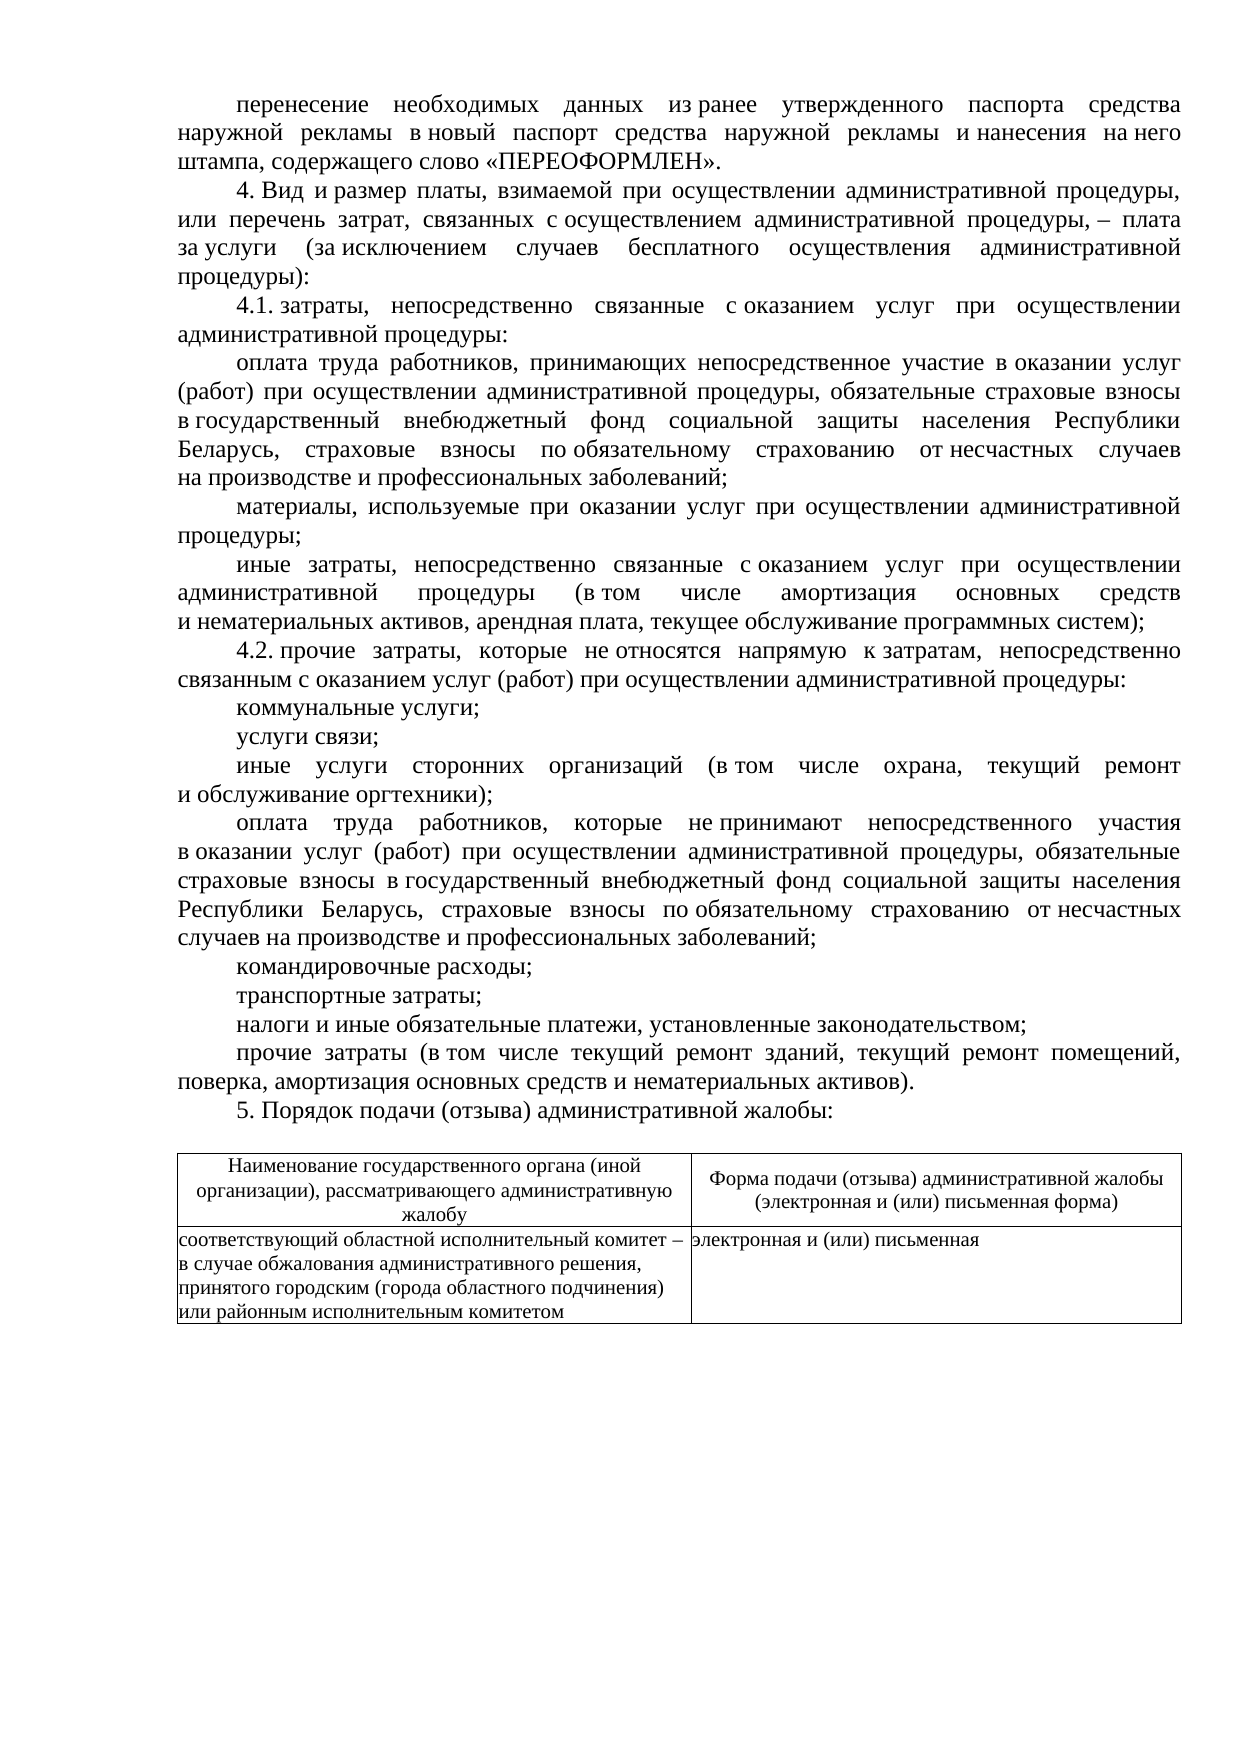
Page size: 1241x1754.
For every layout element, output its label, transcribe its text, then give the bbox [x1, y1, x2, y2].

text налоги и иные обязательные платежи, установленные законодательством; [177, 1009, 1181, 1037]
text перенесение необходимых данных из ранее утвержденного паспорта средства наружной рекламы в новый паспорт средства наружной рекламы и нанесения на него штампа, содержащего слово «ПЕРЕОФОРМЛЕН». [177, 89, 1181, 175]
text материалы, используемые при оказании услуг при осуществлении административной процедуры; [177, 491, 1181, 549]
text оплата труда работников, принимающих непосредственное участие в оказании услуг (работ) при осуществлении административной процедуры, обязательные страховые взносы в государственный внебюджетный фонд социальной защиты населения Республики Беларусь, страховые взносы по обязательному страхованию от несчастных случаев на производстве и профессиональных заболеваний; [177, 347, 1181, 491]
text иные услуги сторонних организаций (в том числе охрана, текущий ремонт и обслуживание оргтехники); [177, 750, 1181, 807]
table_header Форма подачи (отзыва) административной жалобы (электронная и (или) письменная форма) [692, 1154, 1181, 1226]
table_cell соответствующий областной исполнительный комитет – в случае обжалования административного решения, принятого городским (города областного подчинения) или районным исполнительным комитетом [178, 1227, 691, 1323]
text транспортные затраты; [177, 980, 1181, 1009]
text 4.1. затраты, непосредственно связанные с оказанием услуг при осуществлении административной процедуры: [177, 290, 1181, 347]
table_header Наименование государственного органа (иной организации), рассматривающего административную жалобу [178, 1154, 691, 1226]
text 5. Порядок подачи (отзыва) административной жалобы: [177, 1095, 1181, 1124]
text услуги связи; [177, 721, 1181, 750]
text командировочные расходы; [177, 951, 1181, 980]
text прочие затраты (в том числе текущий ремонт зданий, текущий ремонт помещений, поверка, амортизация основных средств и нематериальных активов). [177, 1037, 1181, 1095]
text оплата труда работников, которые не принимают непосредственного участия в оказании услуг (работ) при осуществлении административной процедуры, обязательные страховые взносы в государственный внебюджетный фонд социальной защиты населения Республики Беларусь, страховые взносы по обязательному страхованию от несчастных случаев на производстве и профессиональных заболеваний; [177, 807, 1181, 951]
text 4.2. прочие затраты, которые не относятся напрямую к затратам, непосредственно связанным с оказанием услуг (работ) при осуществлении административной процедуры: [177, 635, 1181, 692]
text 4. Вид и размер платы, взимаемой при осуществлении административной процедуры, или перечень затрат, связанных с осуществлением административной процедуры, – плата за услуги (за исключением случаев бесплатного осуществления административной процедуры): [177, 175, 1181, 290]
text коммунальные услуги; [177, 692, 1181, 721]
table_cell электронная и (или) письменная [692, 1227, 1181, 1323]
text иные затраты, непосредственно связанные с оказанием услуг при осуществлении административной процедуры (в том числе амортизация основных средств и нематериальных активов, арендная плата, текущее обслуживание программных систем); [177, 549, 1181, 635]
